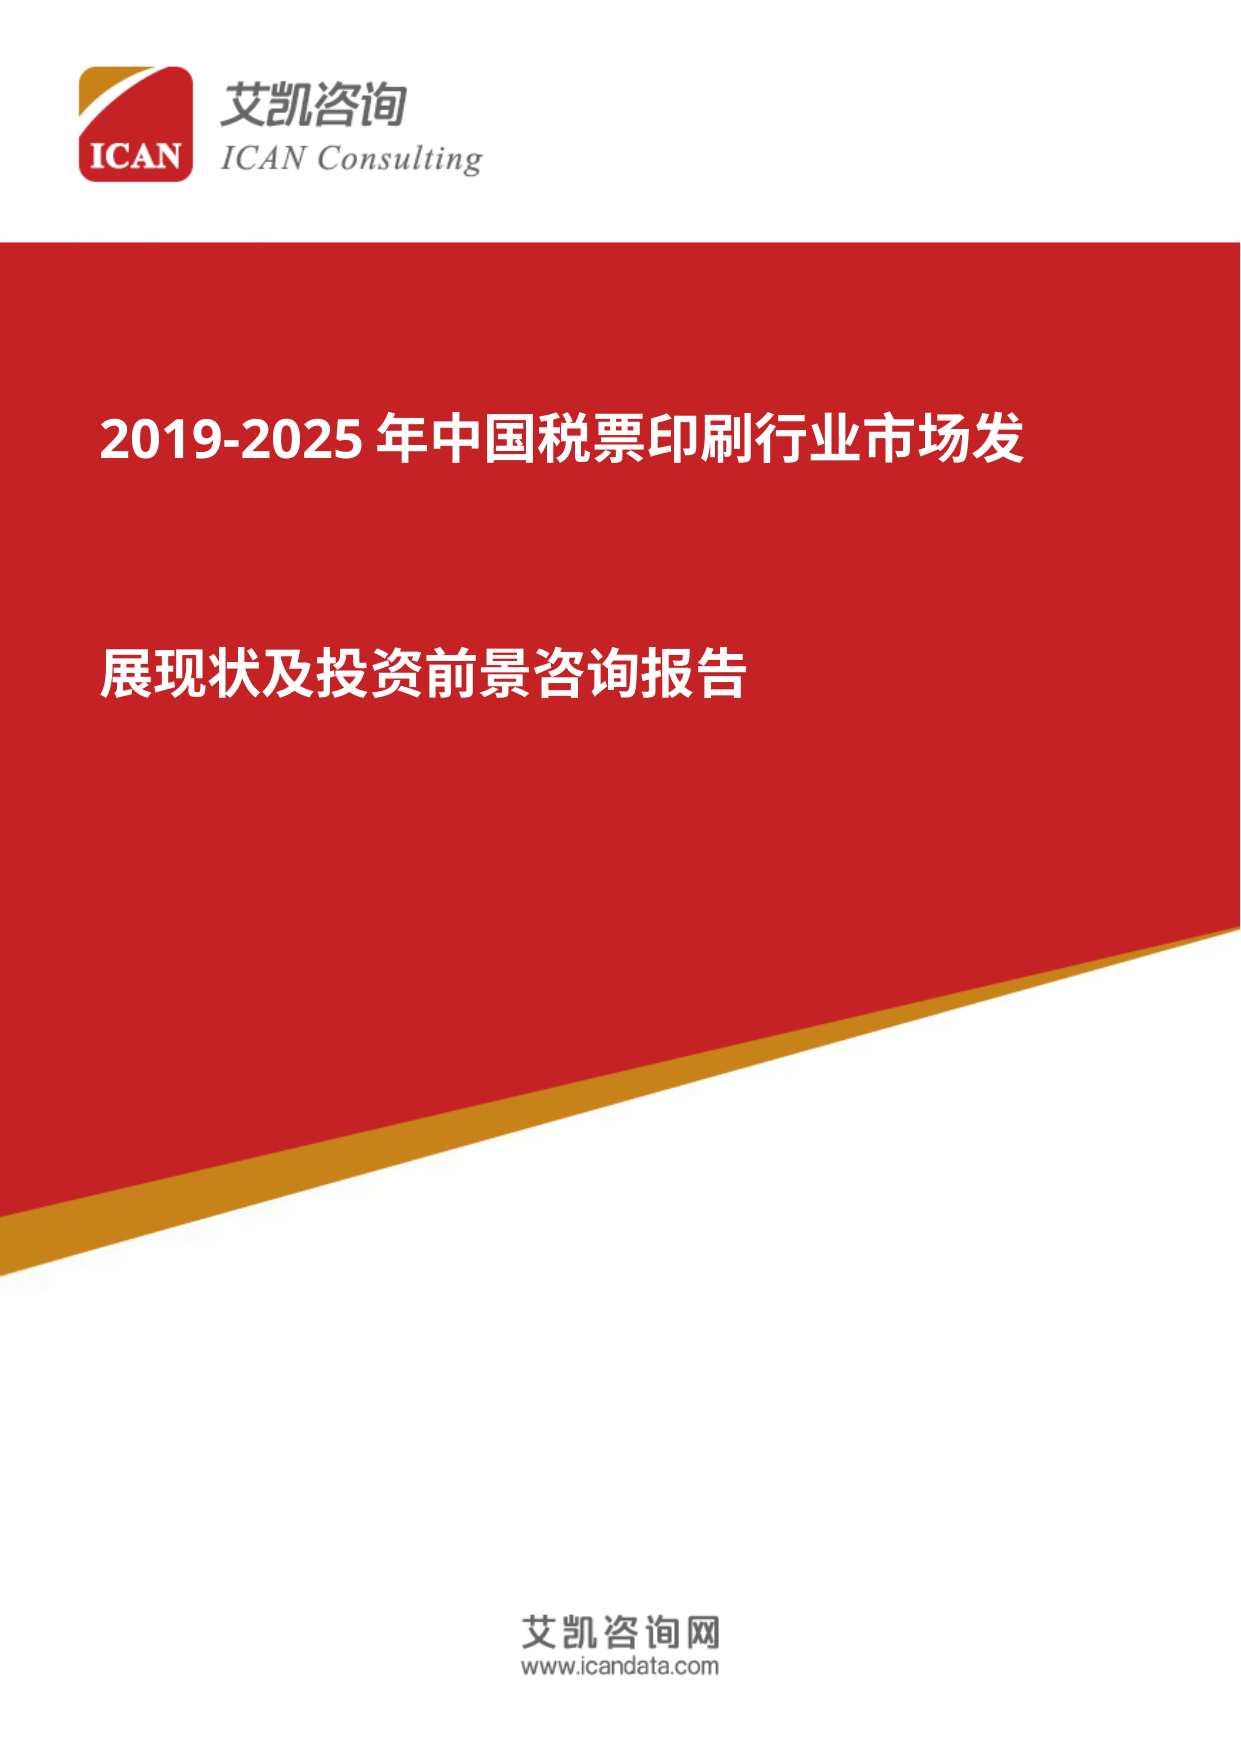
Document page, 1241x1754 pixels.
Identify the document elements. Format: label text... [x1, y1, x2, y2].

subtitle 2019-2025年中国税票印刷行业市场发展现状及投资前景咨询报告 [99, 386, 1053, 718]
picture [0, 5, 1241, 1754]
